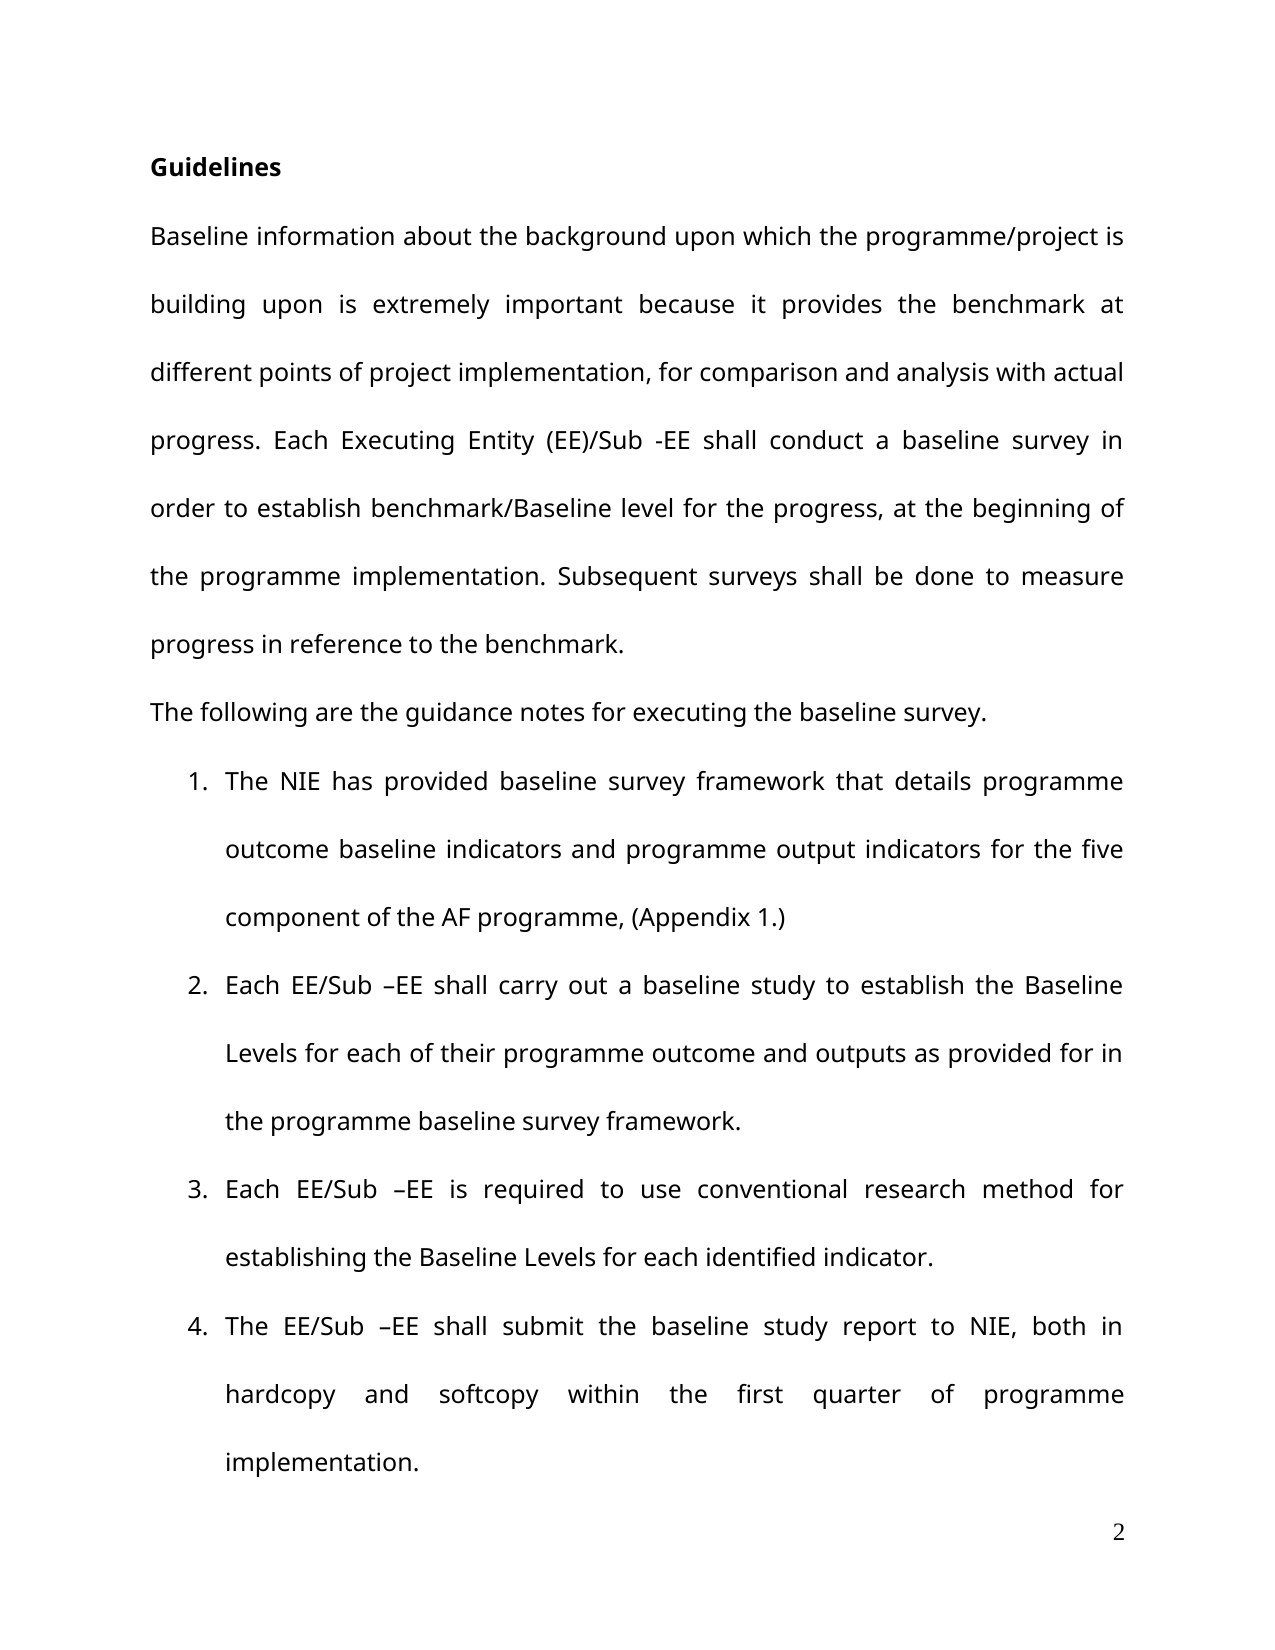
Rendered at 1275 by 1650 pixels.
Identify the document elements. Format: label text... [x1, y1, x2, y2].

text The following are the guidance notes for executing the baseline survey. [150, 695, 1125, 729]
list The NIE has provided baseline survey framework that details programme outcome baseline indicators and programme output indicators for the five component of the AF programme, (Appendix 1.) [187, 763, 1125, 933]
list Each EE/Sub –EE is required to use conventional research method for establishing the Baseline Levels for each identified indicator. [187, 1172, 1125, 1274]
list The EE/Sub –EE shall submit the baseline study report to NIE, both in hardcopy and softcopy within the first quarter of programme implementation. [187, 1308, 1125, 1478]
list Each EE/Sub –EE shall carry out a baseline study to establish the Baseline Levels for each of their programme outcome and outputs as provided for in the programme baseline survey framework. [187, 967, 1125, 1138]
text Guidelines [150, 150, 1125, 184]
text Baseline information about the background upon which the programme/project is building upon is extremely important because it provides the benchmark at different points of project implementation, for comparison and analysis with actual progress. Each Executing Entity (EE)/Sub -EE shall conduct a baseline survey in order to establish benchmark/Baseline level for the progress, at the beginning of the programme implementation. Subsequent surveys shall be done to measure progress in reference to the benchmark. [150, 218, 1125, 661]
